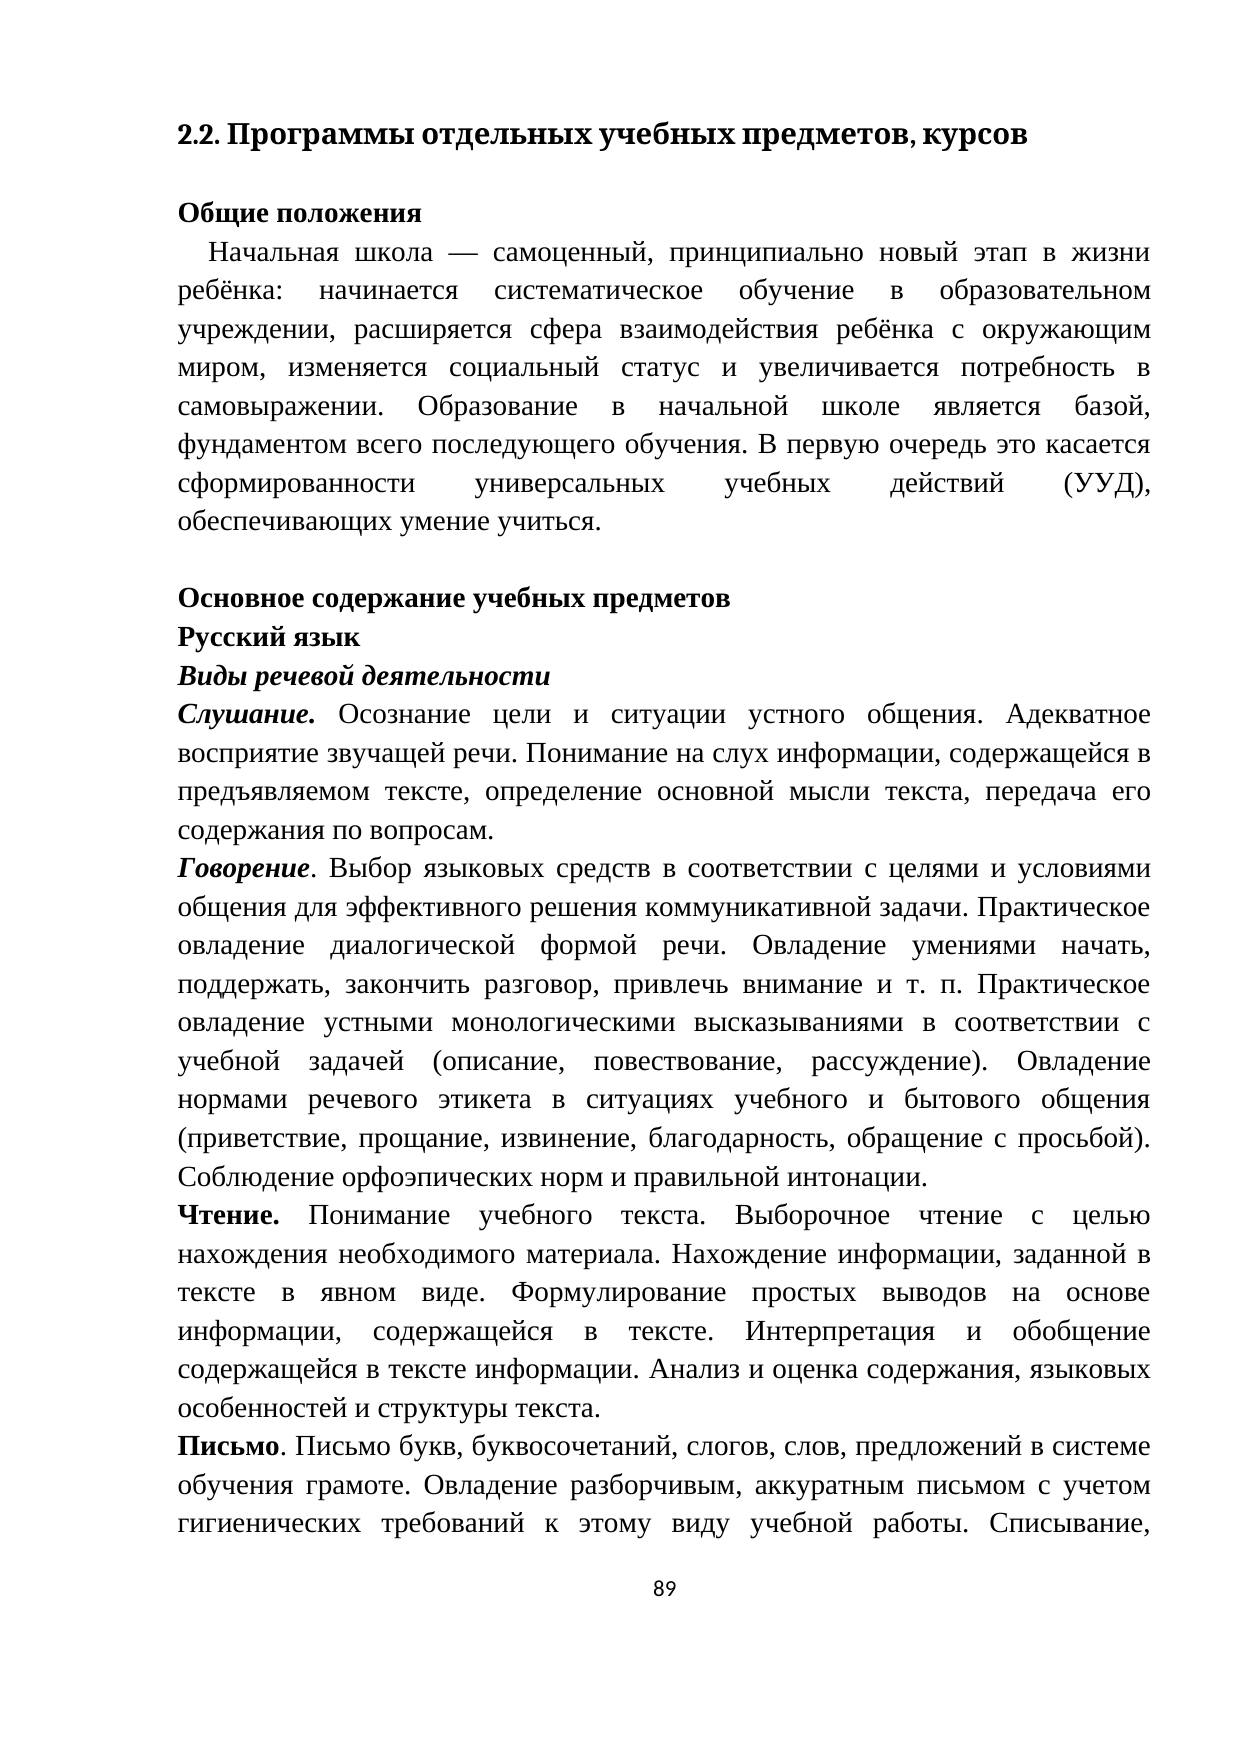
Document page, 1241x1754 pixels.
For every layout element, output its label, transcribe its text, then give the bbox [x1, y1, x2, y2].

text Слушание. Осознание цели и ситуации устного общения. Адекватное восприятие звучащей речи. Понимание на слух информации, содержащейся в предъявляемом тексте, определение основной мысли текста, передача его содержания по вопросам. [177, 696, 1152, 845]
text Начальная школа — самоценный, принципиально новый этап в жизни ребёнка: начинается систематическое обучение в образовательном учреждении, расширяется сфера взаимодействия ребёнка с окружающим миром, изменяется социальный статус и увеличивается потребность в самовыражении. Образование в начальной школе является базой, фундаментом всего последующего обучения. В первую очередь это касается сформированности универсальных учебных действий (УУД), обеспечивающих умение учиться. [177, 234, 1152, 537]
text Чтение. Понимание учебного текста. Выборочное чтение с целью нахождения необходимого материала. Нахождение информации, заданной в тексте в явном виде. Формулирование простых выводов на основе информации, содержащейся в тексте. Интерпретация и обобщение содержащейся в тексте информации. Анализ и оценка содержания, языковых особенностей и структуры текста. [177, 1197, 1152, 1423]
text Русский язык [177, 619, 1152, 653]
text Общие положения [177, 195, 1152, 229]
text Говорение. Выбор языковых средств в соответствии с целями и условиями общения для эффективного решения коммуникативной задачи. Практическое овладение диалогической формой речи. Овладение умениями начать, поддержать, закончить разговор, привлечь внимание и т. п. Практическое овладение устными монологическими высказываниями в соответствии с учебной задачей (описание, повествование, рассуждение). Овладение нормами речевого этикета в ситуациях учебного и бытового общения (приветствие, прощание, извинение, благодарность, обращение с просьбой). Соблюдение орфоэпических норм и правильной интонации. [177, 850, 1152, 1192]
text Основное содержание учебных предметов [177, 581, 1152, 614]
subtitle 2.2. Программы отдельных учебных предметов, курсов [177, 118, 1152, 152]
text Виды речевой деятельности [177, 658, 1152, 691]
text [177, 1428, 1152, 1539]
